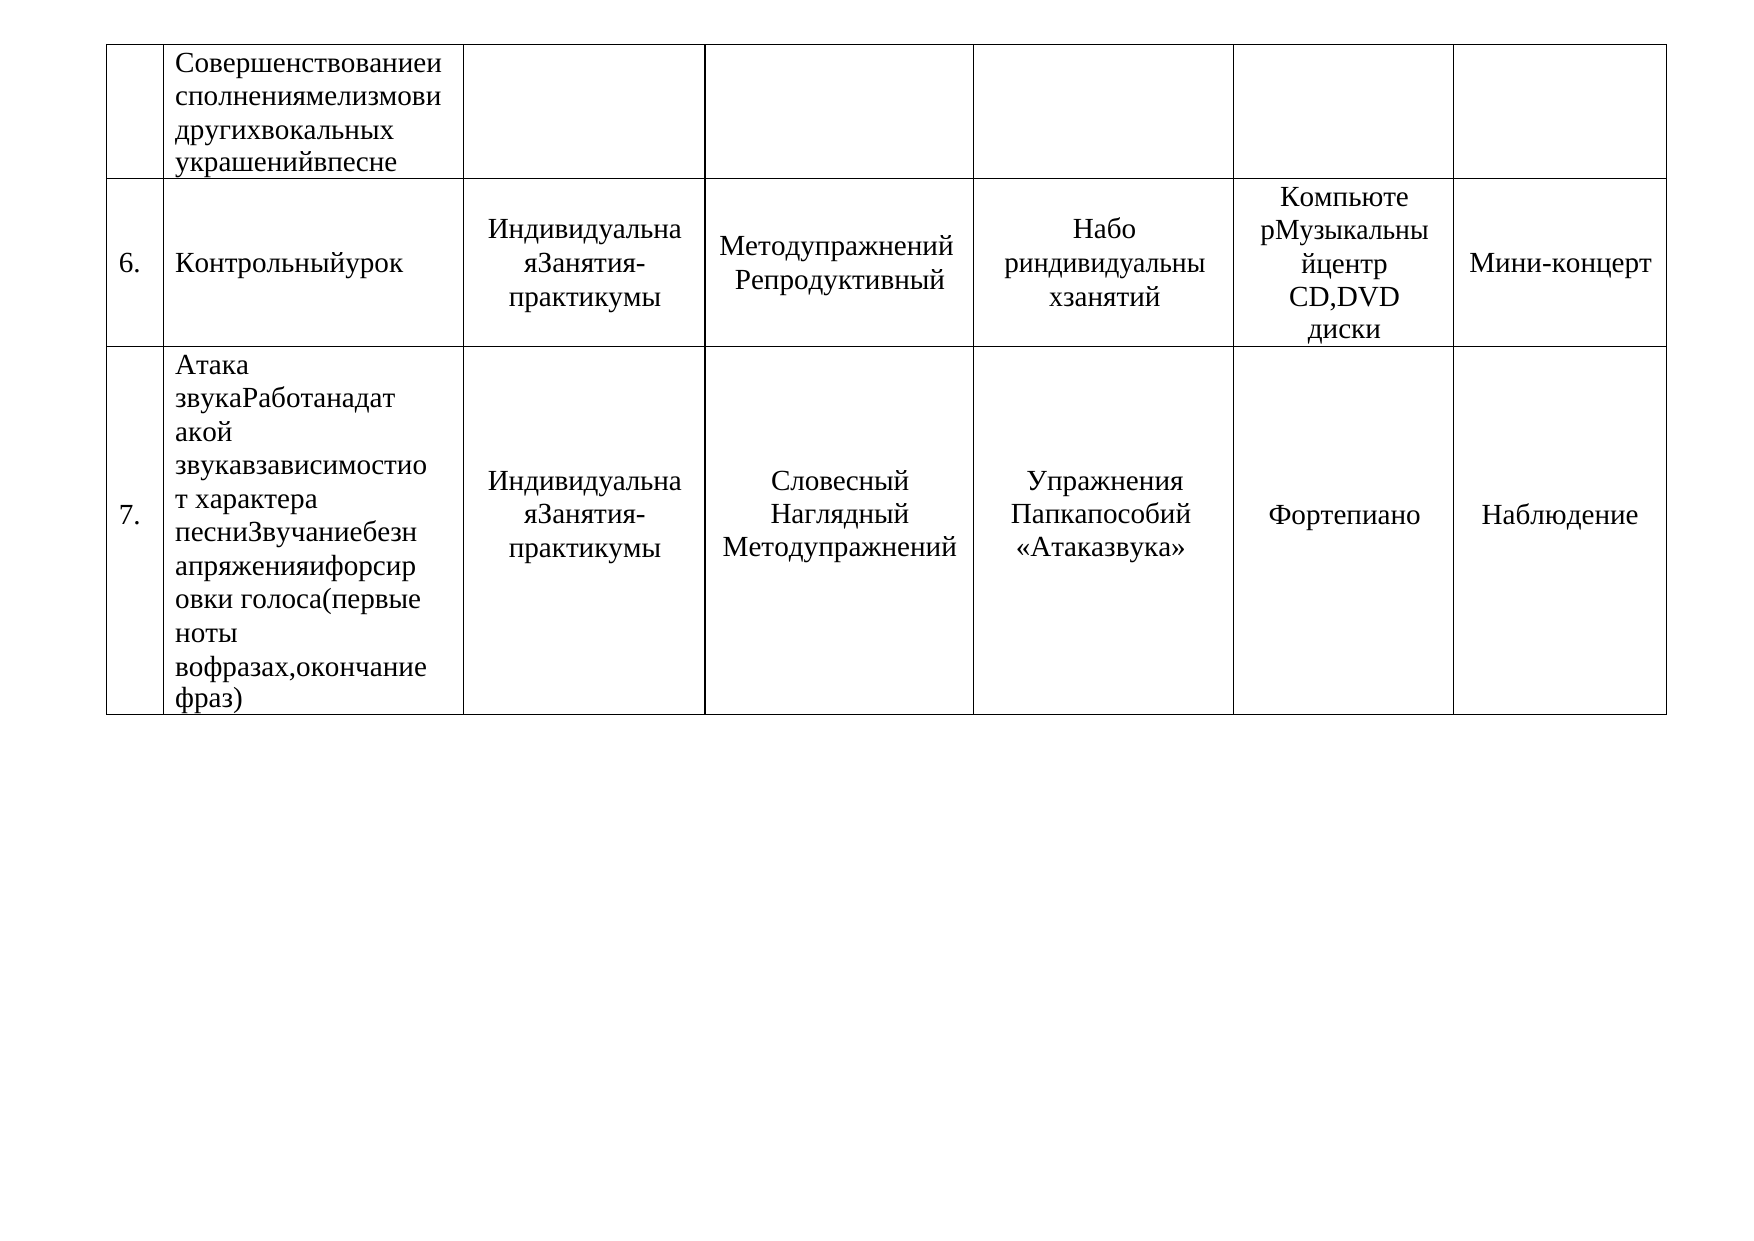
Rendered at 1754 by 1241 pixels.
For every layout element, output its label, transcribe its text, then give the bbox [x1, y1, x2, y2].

table_header [706, 45, 973, 178]
table_cell ИндивидуальнаяЗанятия-практикумы [464, 347, 704, 714]
table_cell Наблюдение [1454, 347, 1666, 714]
table_cell КомпьютерМузыкальныйцентр CD,DVD диски [1234, 179, 1453, 346]
table_cell Набориндивидуальныхзанятий [974, 179, 1233, 346]
table_header [974, 45, 1233, 178]
table_cell Контрольныйурок [164, 179, 463, 346]
table_cell 6. [107, 179, 163, 346]
table_cell Мини-концерт [1454, 179, 1666, 346]
table_cell СловесныйНаглядный Методупражнений [706, 347, 973, 714]
table_cell МетодупражненийРепродуктивный [706, 179, 973, 346]
table_header [464, 45, 704, 178]
table_cell ИндивидуальнаяЗанятия-практикумы [464, 179, 704, 346]
table_header [107, 45, 163, 178]
table_header Совершенствованиеисполнениямелизмовидругихвокальных украшенийвпесне [164, 45, 463, 178]
table_cell УпражненияПапкапособий «Атаказвука» [974, 347, 1233, 714]
table_cell Фортепиано [1234, 347, 1453, 714]
table_cell 7. [107, 347, 163, 714]
table_header [1234, 45, 1453, 178]
table_header [1454, 45, 1666, 178]
table_cell Атака звукаРаботанадатакой звукавзависимостиот характера песниЗвучаниебезнапряженияифорсировки голоса(первые ноты вофразах,окончание фраз) [164, 347, 463, 714]
